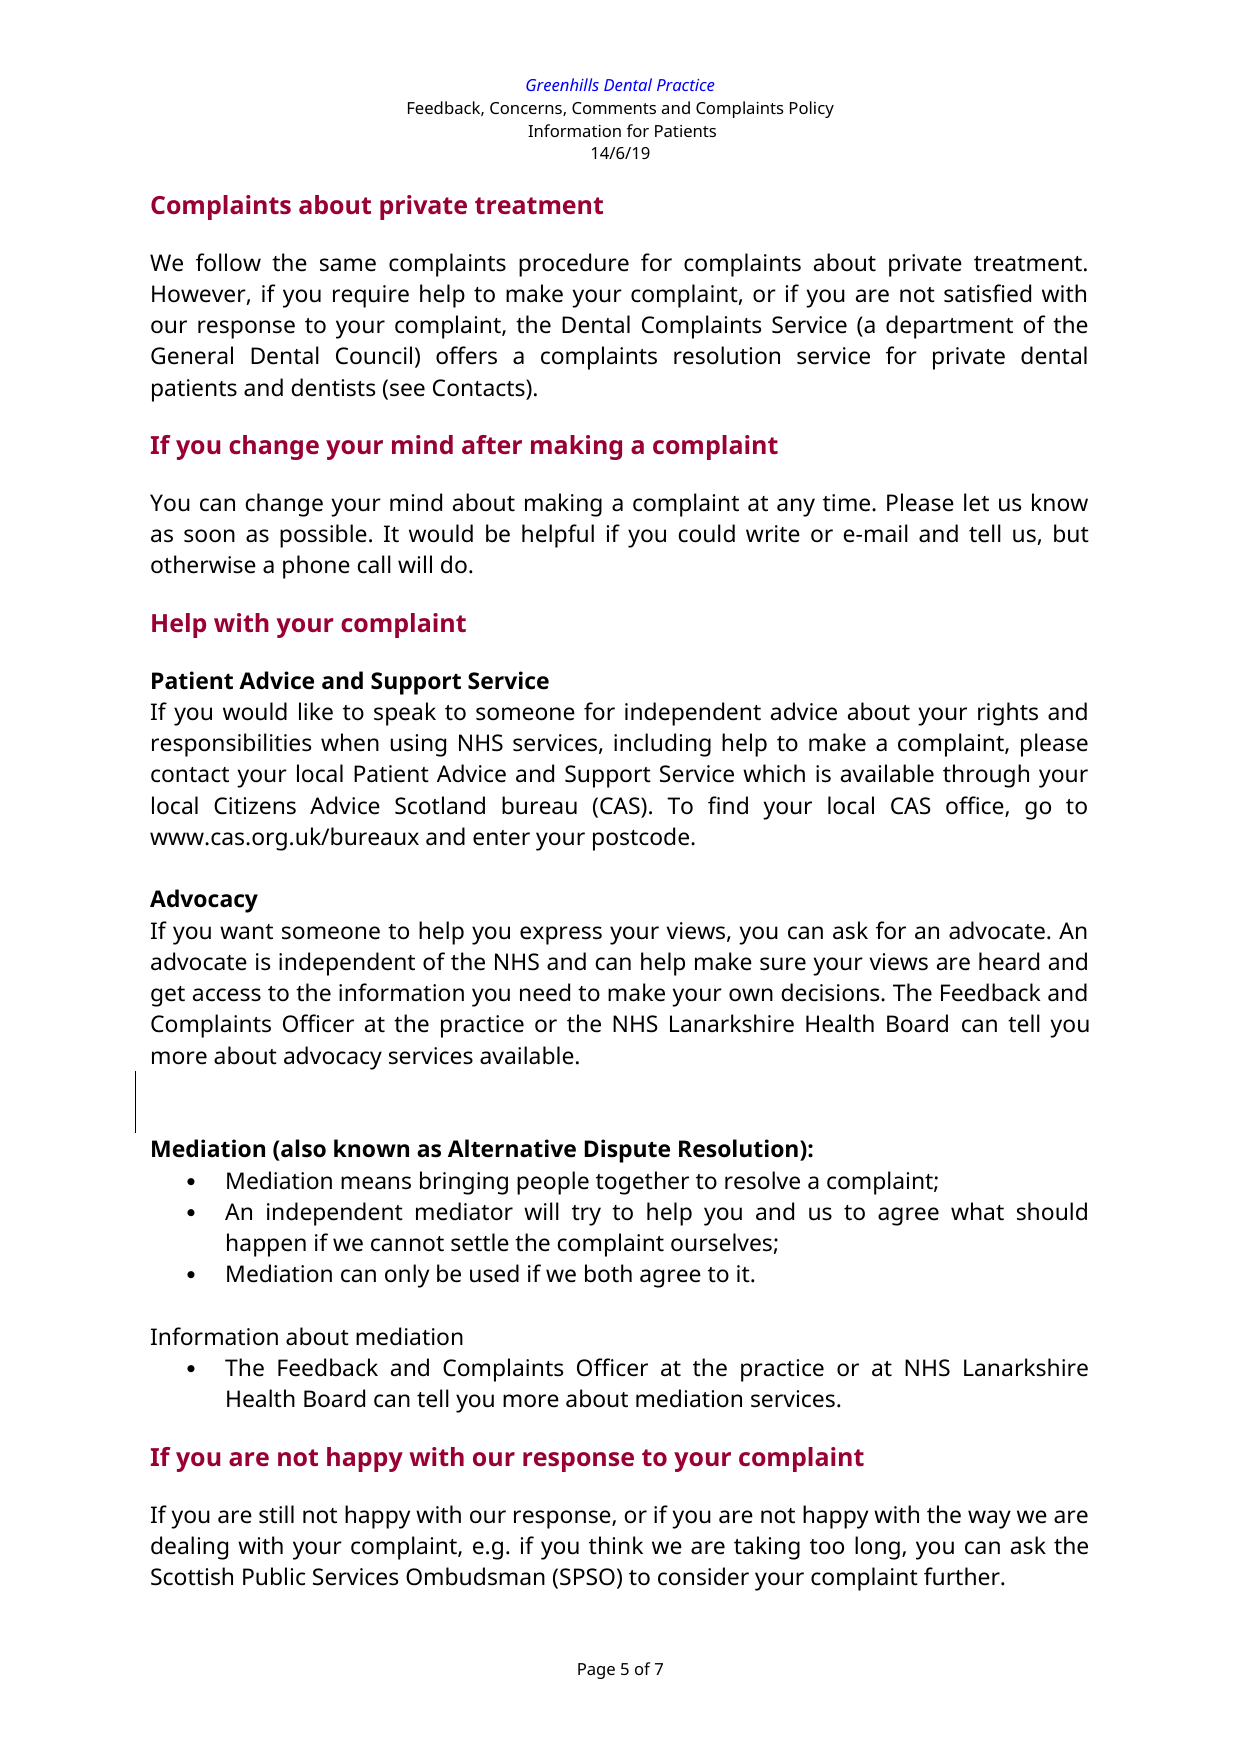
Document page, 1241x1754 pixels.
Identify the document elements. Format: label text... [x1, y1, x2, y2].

text Mediation (also known as Alternative Dispute Resolution): [150, 1133, 1090, 1164]
text We follow the same complaints procedure for complaints about private treatment. However, if you require help to make your complaint, or if you are not satisfied with our response to your complaint, the Dental Complaints Service (a department of the General Dental Council) offers a complaints resolution service for private dental patients and dentists (see Contacts). [150, 246, 1090, 403]
text Information about mediation [150, 1321, 1090, 1352]
subtitle If you are not happy with our response to your complaint [150, 1439, 1090, 1474]
list An independent mediator will try to help you and us to agree what should happen if we cannot settle the complaint ourselves; [187, 1196, 1090, 1258]
text You can change your mind about making a complaint at any time. Please let us know as soon as possible. It would be helpful if you could write or e-mail and tell us, but otherwise a phone call will do. [150, 487, 1090, 581]
list Mediation can only be used if we both agree to it. [187, 1258, 1090, 1289]
text If you want someone to help you express your views, you can ask for an advocate. An advocate is independent of the NHS and can help make sure your views are heard and get access to the information you need to make your own decisions. The Feedback and Complaints Officer at the practice or the NHS Lanarkshire Health Board can tell you more about advocacy services available. [150, 914, 1090, 1071]
subtitle Help with your complaint [150, 606, 1090, 639]
subtitle Complaints about private treatment [150, 187, 1090, 221]
text Advocacy [150, 883, 1090, 914]
list The Feedback and Complaints Officer at the practice or at NHS Lanarkshire Health Board can tell you more about mediation services. [187, 1352, 1090, 1414]
text If you would like to speak to someone for independent advice about your rights and responsibilities when using NHS services, including help to make a complaint, please contact your local Patient Advice and Support Service which is available through your local Citizens Advice bureau (CAS). To find your local CAS office, go to www.cas.org.uk/bureaux and enter your postcode. [150, 696, 1090, 852]
text Patient Advice and Support Service [150, 664, 1090, 696]
list Mediation means bringing people together to resolve a complaint; [187, 1164, 1090, 1196]
text If you are still not happy with our response, or if you are not happy with the way we are dealing with your complaint, e.g. if you think we are taking too long, you can ask the Scottish Public Services Ombudsman (SPSO) to consider your complaint further. [150, 1499, 1090, 1592]
subtitle If you change your mind after making a complaint [150, 428, 1090, 462]
